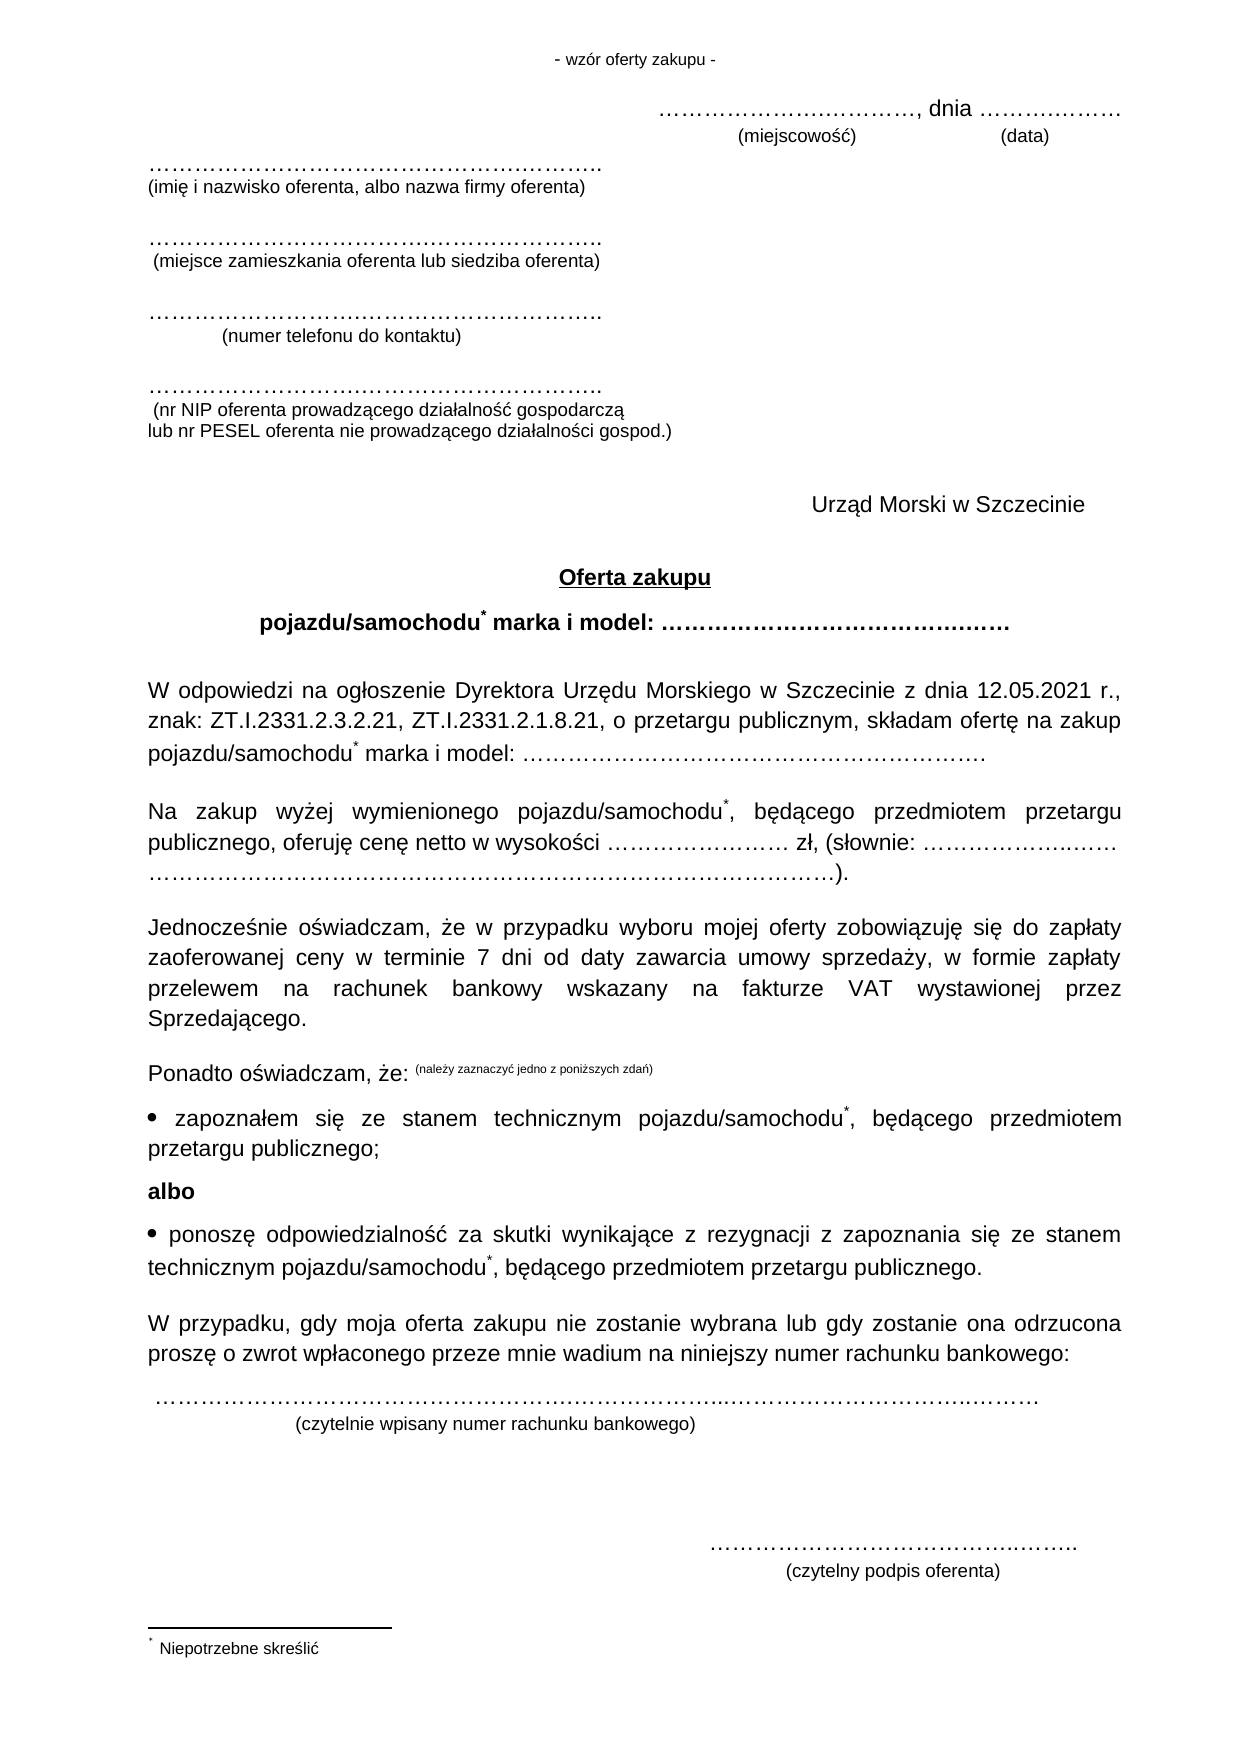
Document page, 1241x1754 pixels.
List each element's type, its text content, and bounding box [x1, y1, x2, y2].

text ……………………….………………………….. [148, 298, 1122, 324]
text (nr NIP oferenta prowadzącego działalność gospodarczą [148, 399, 1122, 420]
text ……………………………….………………….. [148, 224, 1122, 250]
text (numer telefonu do kontaktu) [148, 324, 1122, 346]
text Jednocześnie oświadczam, że w przypadku wyboru mojej oferty zobowiązuję się do zapłaty zaoferowanej ceny w terminie 7 dni od daty zawarcia umowy sprzedaży, w formie zapłaty przelewem na rachunek bankowy wskazany na fakturze VAT wystawionej przez Sprzedającego. [148, 914, 1122, 1031]
text ponoszę odpowiedzialność za skutki wynikające z rezygnacji z zapoznania się ze stanem technicznym pojazdu/samochodu*, będącego przedmiotem przetargu publicznego. [148, 1221, 1122, 1281]
text zapoznałem się ze stanem technicznym pojazdu/samochodu*, będącego przedmiotem przetargu publicznego; [148, 1103, 1122, 1162]
text Na zakup wyżej wymienionego pojazdu/samochodu*, będącego przedmiotem przetargu publicznego, oferuję cenę netto w wysokości …………………… zł, (słownie: ………………..…… [148, 796, 1122, 855]
text Ponadto oświadczam, że: (należy zaznaczyć jedno z poniższych zdań) [148, 1060, 1122, 1086]
text ………………………………………………………………………………). [148, 859, 1122, 885]
text Oferta zakupu [148, 564, 1122, 590]
text ……………………………………………….………………...…………………………..……… [148, 1383, 1122, 1409]
text …………………………………..…….. [664, 1529, 1122, 1556]
text (miejsce zamieszkania oferenta lub siedziba oferenta) [148, 250, 1122, 272]
text (imię i nazwisko oferenta, albo nazwa firmy oferenta) [148, 176, 1122, 197]
text lub nr PESEL oferenta nie prowadzącego działalności gospod.) [148, 420, 1122, 442]
text W przypadku, gdy moja oferta zakupu nie zostanie wybrana lub gdy zostanie ona odrzucona proszę o zwrot wpłaconego przeze mnie wadium na niniejszy numer rachunku bankowego: [148, 1310, 1122, 1367]
text (miejscowość) (data) [590, 125, 1122, 146]
text albo [148, 1178, 1122, 1204]
text ………………………………………….……….. [148, 149, 1122, 176]
text (czytelnie wpisany numer rachunku bankowego) [148, 1413, 1122, 1435]
text Urząd Morski w Szczecinie [738, 491, 1122, 517]
text W odpowiedzi na ogłoszenie Dyrektora Urzędu Morskiego w Szczecinie z dnia 12.05.2021 r., znak: ZT.I.2331.2.3.2.21, ZT.I.2331.2.1.8.21, o przetargu publicznym, składam ofertę na zakup pojazdu/samochodu* marka i model: ……………………………………………………. [148, 677, 1122, 767]
text (czytelny podpis oferenta) [664, 1559, 1122, 1581]
text pojazdu/samochodu marka i model: ………………………………….…… [148, 607, 1122, 636]
text ………………….…………, dnia ……….……… [590, 94, 1122, 121]
text ……………………….………………………….. [148, 372, 1122, 399]
